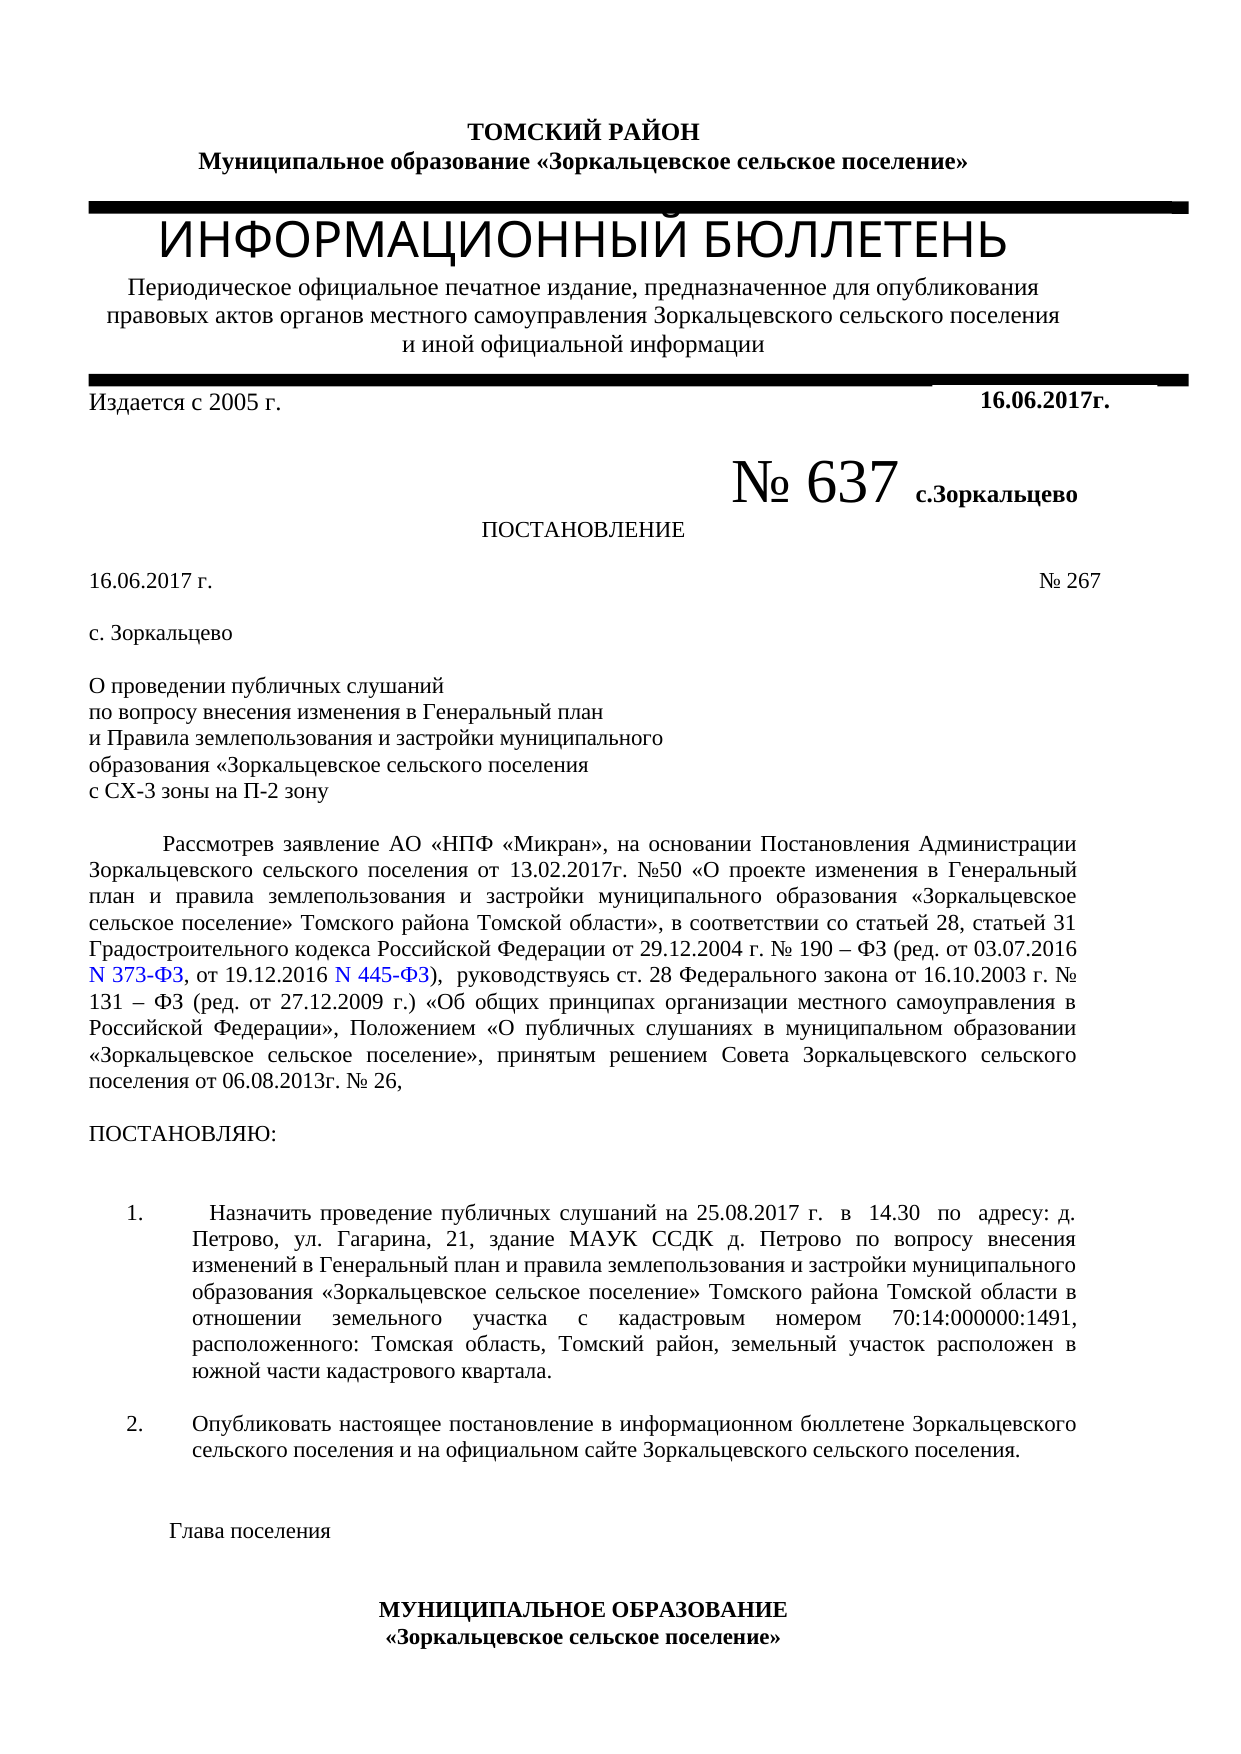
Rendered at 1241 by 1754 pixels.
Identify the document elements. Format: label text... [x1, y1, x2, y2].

list Опубликовать настоящее постановление в информационном бюллетене Зоркальцевского сельского поселения и на официальном сайте Зоркальцевского сельского поселения. [126, 1409, 1078, 1462]
text Муниципальное образование «Зоркальцевское сельское поселение» [89, 146, 1078, 175]
text О проведении публичных слушаний [89, 672, 1078, 698]
text МУНИЦИПАЛЬНОЕ ОБРАЗОВАНИЕ «Зоркальцевское сельское поселение» [89, 1596, 1078, 1649]
list Назначить проведение публичных слушаний на 25.08.2017 г. в 14.30 по адресу: д. Петрово, ул. Гагарина, 21, здание МАУК ССДК д. Петрово по вопросу внесения изменений в Генеральный план и правила землепользования и застройки муниципального образования «Зоркальцевское сельское поселение» Томского района Томской области в отношении земельного участка с кадастровым номером 70:14:000000:1491, расположенного: Томская область, Томский район, земельный участок расположен в южной части кадастрового квартала. [126, 1199, 1078, 1383]
text по вопросу внесения изменения в Генеральный план [89, 698, 1078, 724]
text правовых актов органов местного самоуправления Зоркальцевского сельского поселения [89, 301, 1078, 329]
text образования «Зоркальцевское сельского поселения [89, 751, 1078, 777]
text Рассмотрев заявление АО «НПФ «Микран», на основании Постановления Администрации Зоркальцевского сельского поселения от 13.02.2017г. №50 «О проекте изменения в Генеральный план и правила землепользования и застройки муниципального образования «Зоркальцевское сельское поселение» Томского района Томской области», в соответствии со статьей 28, статьей 31 Градостроительного кодекса Российской Федерации от 29.12.2004 г. № 190 – ФЗ (ред. от 03.07.2016 N 373-ФЗ, от 19.12.2016 N 445-ФЗ), руководствуясь ст. 28 Федерального закона от 16.10.2003 г. № 131 – ФЗ (ред. от 27.12.2009 г.) «Об общих принципах организации местного самоуправления в Российской Федерации», Положением «О публичных слушаниях в муниципальном образовании «Зоркальцевское сельское поселение», принятым решением Совета Зоркальцевского сельского поселения от 06.08.2013г. № 26, [89, 830, 1078, 1093]
text 16.06.2017 г. № 267 [89, 568, 1078, 594]
text и иной официальной информации [89, 329, 1078, 358]
text Издается с . [89, 387, 932, 416]
text и Правила землепользования и застройки муниципального [89, 724, 1078, 751]
text ПОСТАНОВЛЯЮ: [89, 1120, 1078, 1146]
text с СХ-3 зоны на П-2 зону [89, 777, 1078, 803]
text с. Зоркальцево [89, 619, 1078, 645]
text ТОМСКИЙ РАЙОН [89, 117, 1078, 146]
text ИНФОРМАЦИОННЫЙ БЮЛЛЕТЕНЬ [89, 214, 1078, 272]
text Глава поселения [89, 1517, 1078, 1544]
text № 637 с.Зоркальцево [89, 444, 1078, 516]
text ПОСТАНОВЛЕНИЕ [89, 516, 1078, 543]
text Периодическое официальное печатное издание, предназначенное для опубликования [89, 272, 1078, 301]
